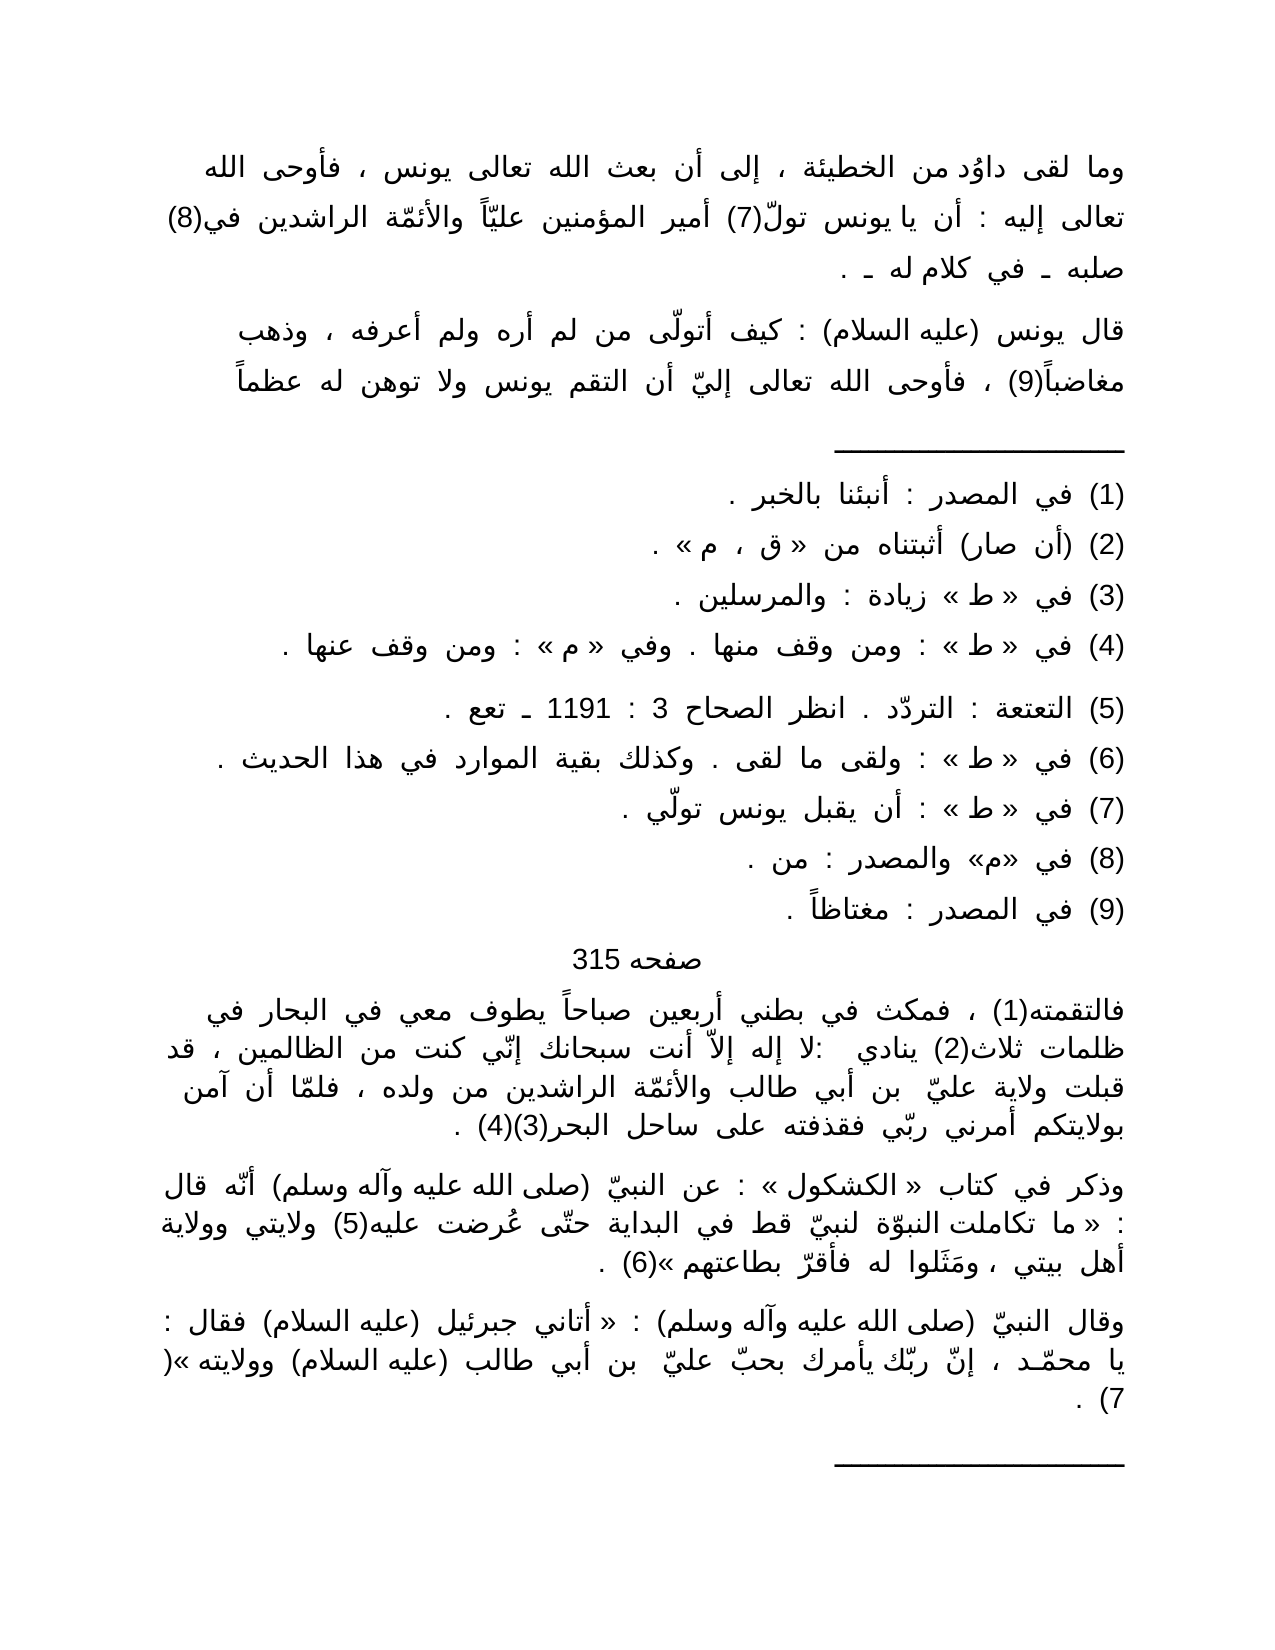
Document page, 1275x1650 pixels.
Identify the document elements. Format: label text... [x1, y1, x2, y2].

text (1) في المصدر : أنبئنا بالخبر . [150, 477, 1125, 510]
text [150, 150, 1125, 284]
text (7) في « ط » : أن يقبل يونس تولّي . [150, 791, 1125, 825]
text ــــــــــــــــــــــــــــــــــ [150, 427, 1125, 460]
text (8) في «م» والمصدر : من . [150, 842, 1125, 875]
text فالتقمته(1) ، فمكث في بطني أربعين صباحاً يطوف معي في البحار في ظلمات ثلاث(2) ينادي : لا إله إلاّ أنت سبحانك إنّي كنت من الظالمين ، قد قبلت ولاية عليّ بن أبي طالب والأئمّة الراشدين من ولده ، فلمّا أن آمن بولايتكم أمرني ربّي فقذفته على ساحل البحر(3)(4) . [150, 992, 1125, 1142]
text قال يونس (عليه السلام) : كيف أتولّى من لم أره ولم أعرفه ، وذهب مغاضباً(9) ، فأوحى الله تعالى إليّ أن التقم يونس ولا توهن له عظماً [150, 313, 1125, 397]
text وذكر في كتاب « الكشكول » : عن النبيّ (صلى الله عليه وآله وسلم) أنّه قال : « ما تكاملت النبوّة لنبيّ قط في البداية حتّى عُرضت عليه(5) ولايتي وولاية أهل بيتي ، ومَثَلوا له فأقرّ بطاعتهم »(6) . [150, 1167, 1125, 1278]
text صفحه 315 [150, 942, 1125, 976]
text (6) في « ط » : ولقى ما لقى . وكذلك بقية الموارد في هذا الحديث . [150, 741, 1125, 774]
text (2) (أن صار) أثبتناه من « ق ، م » . [150, 527, 1125, 561]
text وقال النبيّ (صلى الله عليه وآله وسلم) : « أتاني جبرئيل (عليه السلام) فقال : يا محمّـد ، إنّ ربّك يأمرك بحبّ عليّ بن أبي طالب (عليه السلام) وولايته »(7) . [150, 1304, 1125, 1414]
text (4) في « ط » : ومن وقف منها . وفي « م » : ومن وقف عنها . [150, 628, 1125, 661]
text ــــــــــــــــــــــــــــــــــ [150, 1440, 1125, 1474]
text (3) في « ط » زيادة : والمرسلين . [150, 577, 1125, 611]
text (5) التعتعة : التردّد . انظر الصحاح 3 : 1191 ـ تعع . [150, 691, 1125, 724]
text (9) في المصدر : مغتاظاً . [150, 892, 1125, 925]
